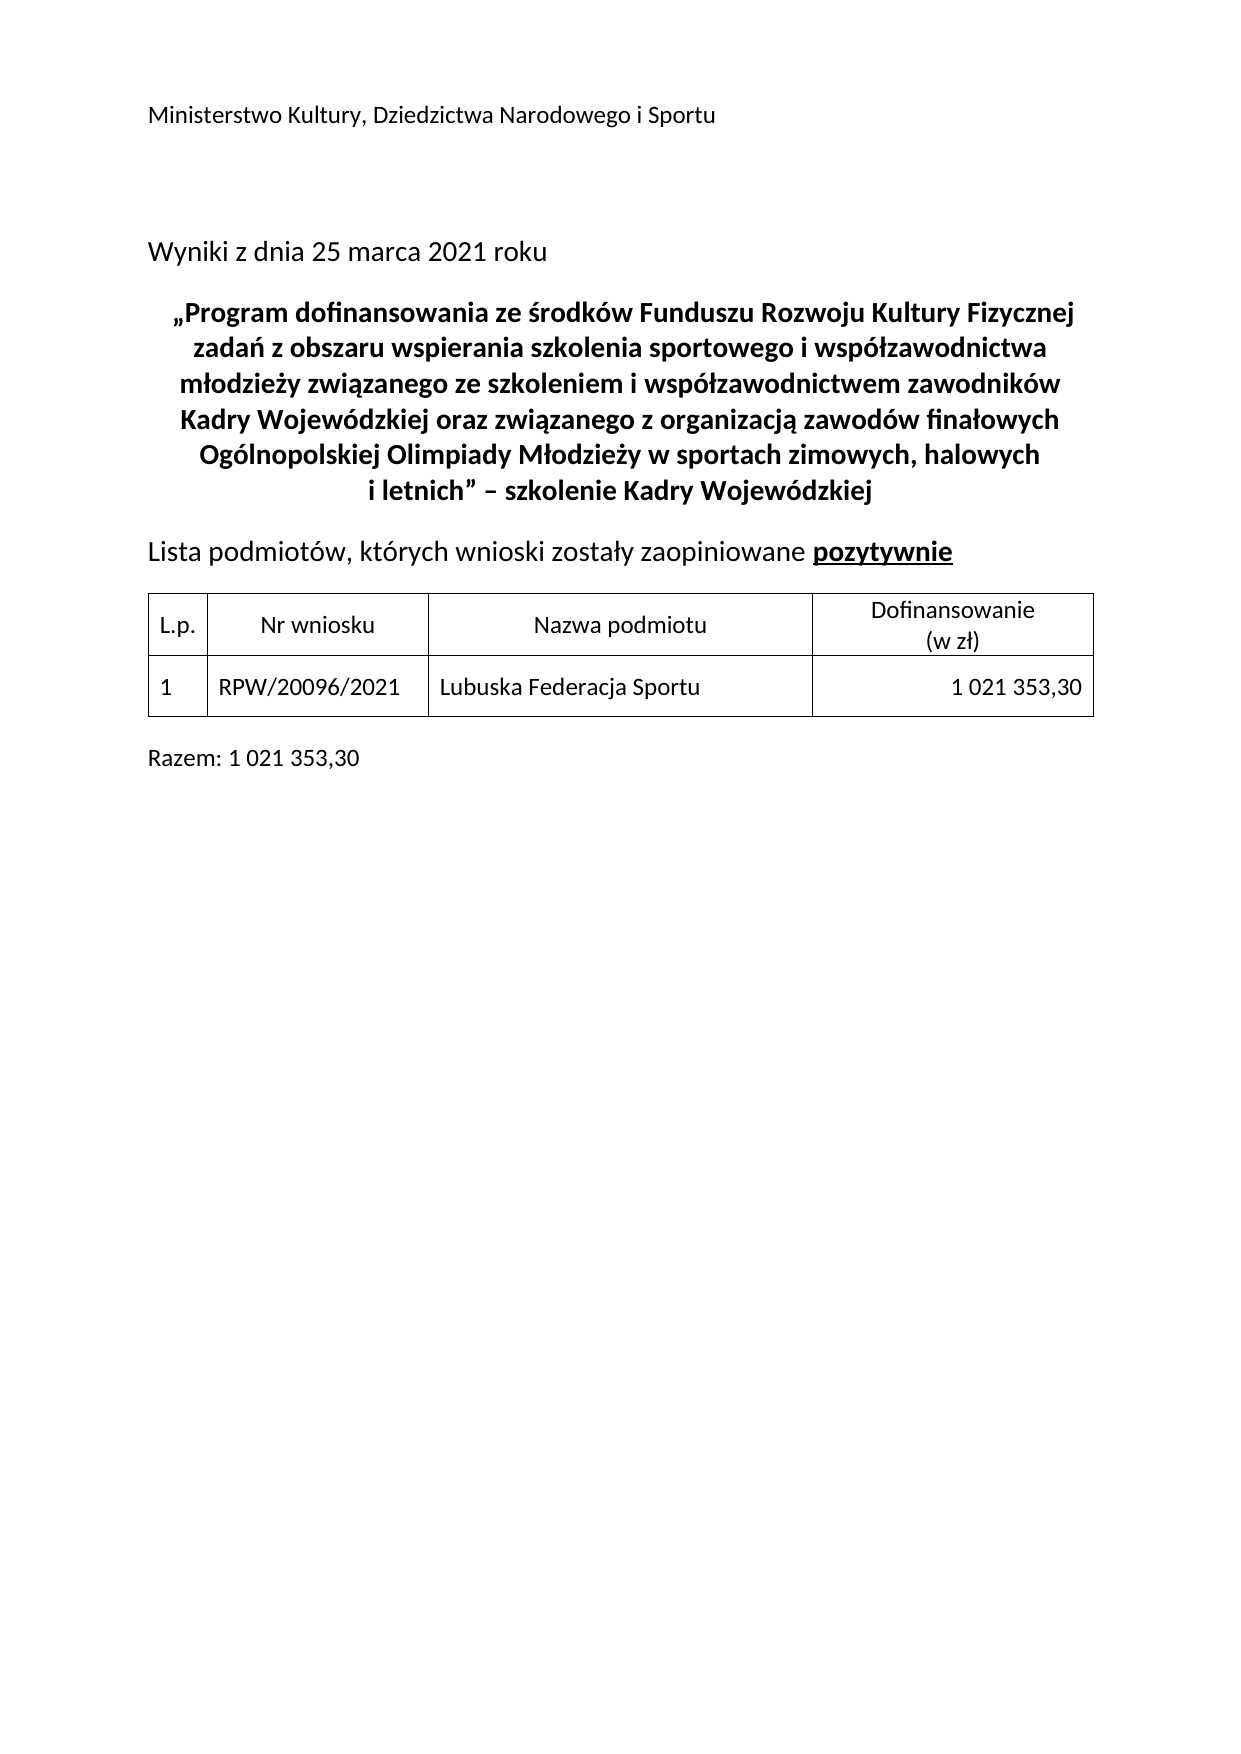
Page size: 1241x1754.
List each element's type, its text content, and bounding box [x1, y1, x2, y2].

table_header L.p. [149, 594, 207, 655]
table_cell 1 [149, 656, 207, 716]
table_header Dofinansowanie (w zł) [813, 594, 1093, 655]
table_header Nr wniosku [208, 594, 428, 655]
table_cell Lubuska Federacja Sportu [429, 656, 812, 716]
text Wyniki z dnia 25 marca 2021 roku [148, 233, 1093, 269]
table_cell RPW/20096/2021 [208, 656, 428, 716]
subtitle Lista podmiotów, których wnioski zostały zaopiniowane pozytywnie [148, 533, 1093, 568]
text Razem: 1 021 353,30 [148, 742, 1093, 772]
text „Program dofinansowania ze środków Funduszu Rozwoju Kultury Fizycznej zadań z obszaru wspierania szkolenia sportowego i współzawodnictwa młodzieży związanego ze szkoleniem i współzawodnictwem zawodników Kadry Wojewódzkiej oraz związanego z organizacją zawodów finałowych Ogólnopolskiej Olimpiady Młodzieży w sportach zimowych, halowych i letnich” – szkolenie Kadry Wojewódzkiej [148, 294, 1093, 508]
table_header Nazwa podmiotu [429, 594, 812, 655]
table_cell 1 021 353,30 [813, 656, 1093, 716]
